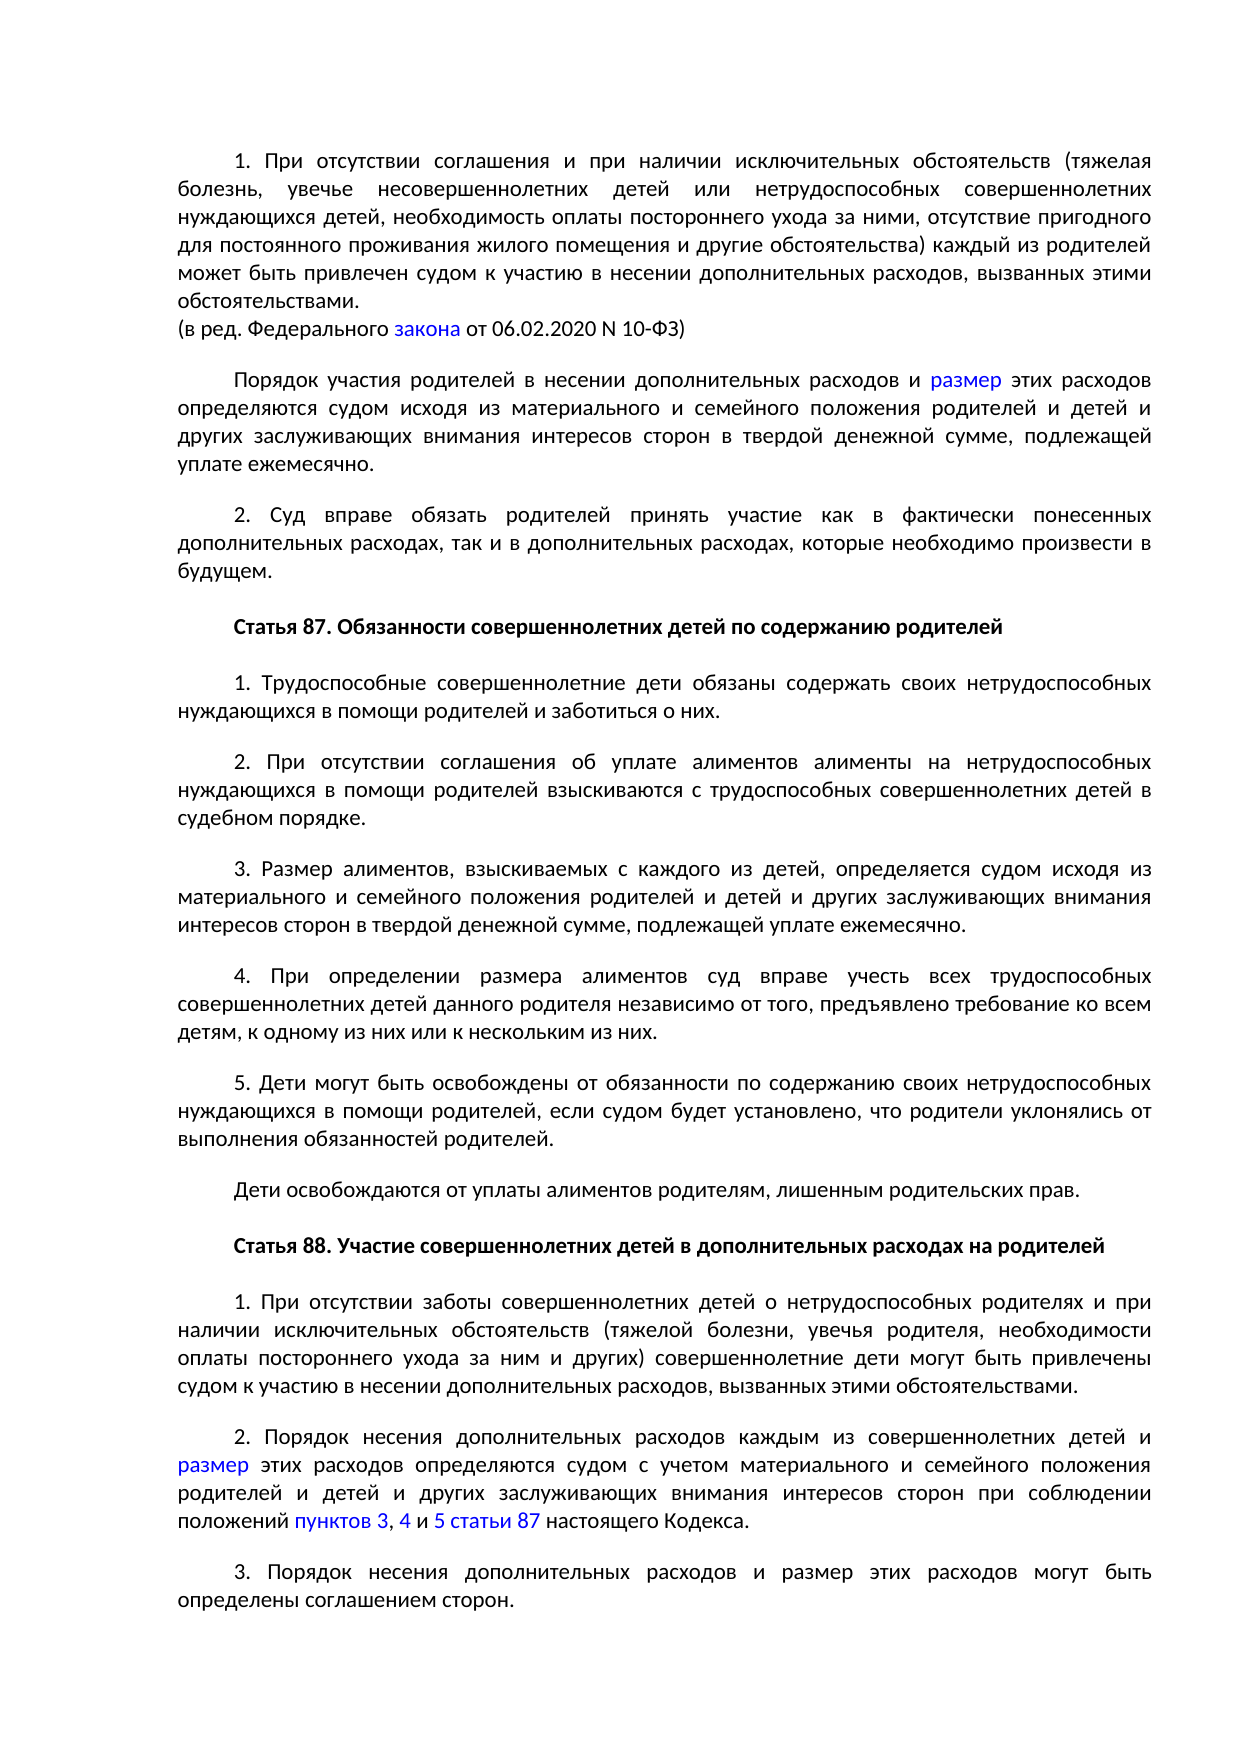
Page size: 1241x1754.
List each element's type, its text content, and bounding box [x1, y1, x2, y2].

text 1. При отсутствии соглашения и при наличии исключительных обстоятельств (тяжелая болезнь, увечье несовершеннолетних детей или нетрудоспособных совершеннолетних нуждающихся детей, необходимость оплаты постороннего ухода за ними, отсутствие пригодного для постоянного проживания жилого помещения и другие обстоятельства) каждый из родителей может быть привлечен судом к участию в несении дополнительных расходов, вызванных этими обстоятельствами. [177, 146, 1152, 314]
title Статья 87. Обязанности совершеннолетних детей по содержанию родителей [177, 612, 1152, 640]
text 2. Порядок несения дополнительных расходов каждым из совершеннолетних детей и размер этих расходов определяются судом с учетом материального и семейного положения родителей и детей и других заслуживающих внимания интересов сторон при соблюдении положений пунктов 3, 4 и 5 статьи 87 настоящего Кодекса. [177, 1422, 1152, 1534]
text 1. Трудоспособные совершеннолетние дети обязаны содержать своих нетрудоспособных нуждающихся в помощи родителей и заботиться о них. [177, 668, 1152, 724]
text 2. Суд вправе обязать родителей принять участие как в фактически понесенных дополнительных расходах, так и в дополнительных расходах, которые необходимо произвести в будущем. [177, 500, 1152, 584]
text Дети освобождаются от уплаты алиментов родителям, лишенным родительских прав. [177, 1175, 1152, 1203]
text (в ред. Федерального закона от 06.02.2020 N 10-ФЗ) [177, 314, 1152, 342]
text 2. При отсутствии соглашения об уплате алиментов алименты на нетрудоспособных нуждающихся в помощи родителей взыскиваются с трудоспособных совершеннолетних детей в судебном порядке. [177, 747, 1152, 831]
title Статья 88. Участие совершеннолетних детей в дополнительных расходах на родителей [177, 1231, 1152, 1259]
text 1. При отсутствии заботы совершеннолетних детей о нетрудоспособных родителях и при наличии исключительных обстоятельств (тяжелой болезни, увечья родителя, необходимости оплаты постороннего ухода за ним и других) совершеннолетние дети могут быть привлечены судом к участию в несении дополнительных расходов, вызванных этими обстоятельствами. [177, 1287, 1152, 1399]
text 3. Порядок несения дополнительных расходов и размер этих расходов могут быть определены соглашением сторон. [177, 1557, 1152, 1613]
text 4. При определении размера алиментов суд вправе учесть всех трудоспособных совершеннолетних детей данного родителя независимо от того, предъявлено требование ко всем детям, к одному из них или к нескольким из них. [177, 961, 1152, 1045]
text Порядок участия родителей в несении дополнительных расходов и размер этих расходов определяются судом исходя из материального и семейного положения родителей и детей и других заслуживающих внимания интересов сторон в твердой денежной сумме, подлежащей уплате ежемесячно. [177, 365, 1152, 477]
text 5. Дети могут быть освобождены от обязанности по содержанию своих нетрудоспособных нуждающихся в помощи родителей, если судом будет установлено, что родители уклонялись от выполнения обязанностей родителей. [177, 1068, 1152, 1152]
text 3. Размер алиментов, взыскиваемых с каждого из детей, определяется судом исходя из материального и семейного положения родителей и детей и других заслуживающих внимания интересов сторон в твердой денежной сумме, подлежащей уплате ежемесячно. [177, 854, 1152, 938]
